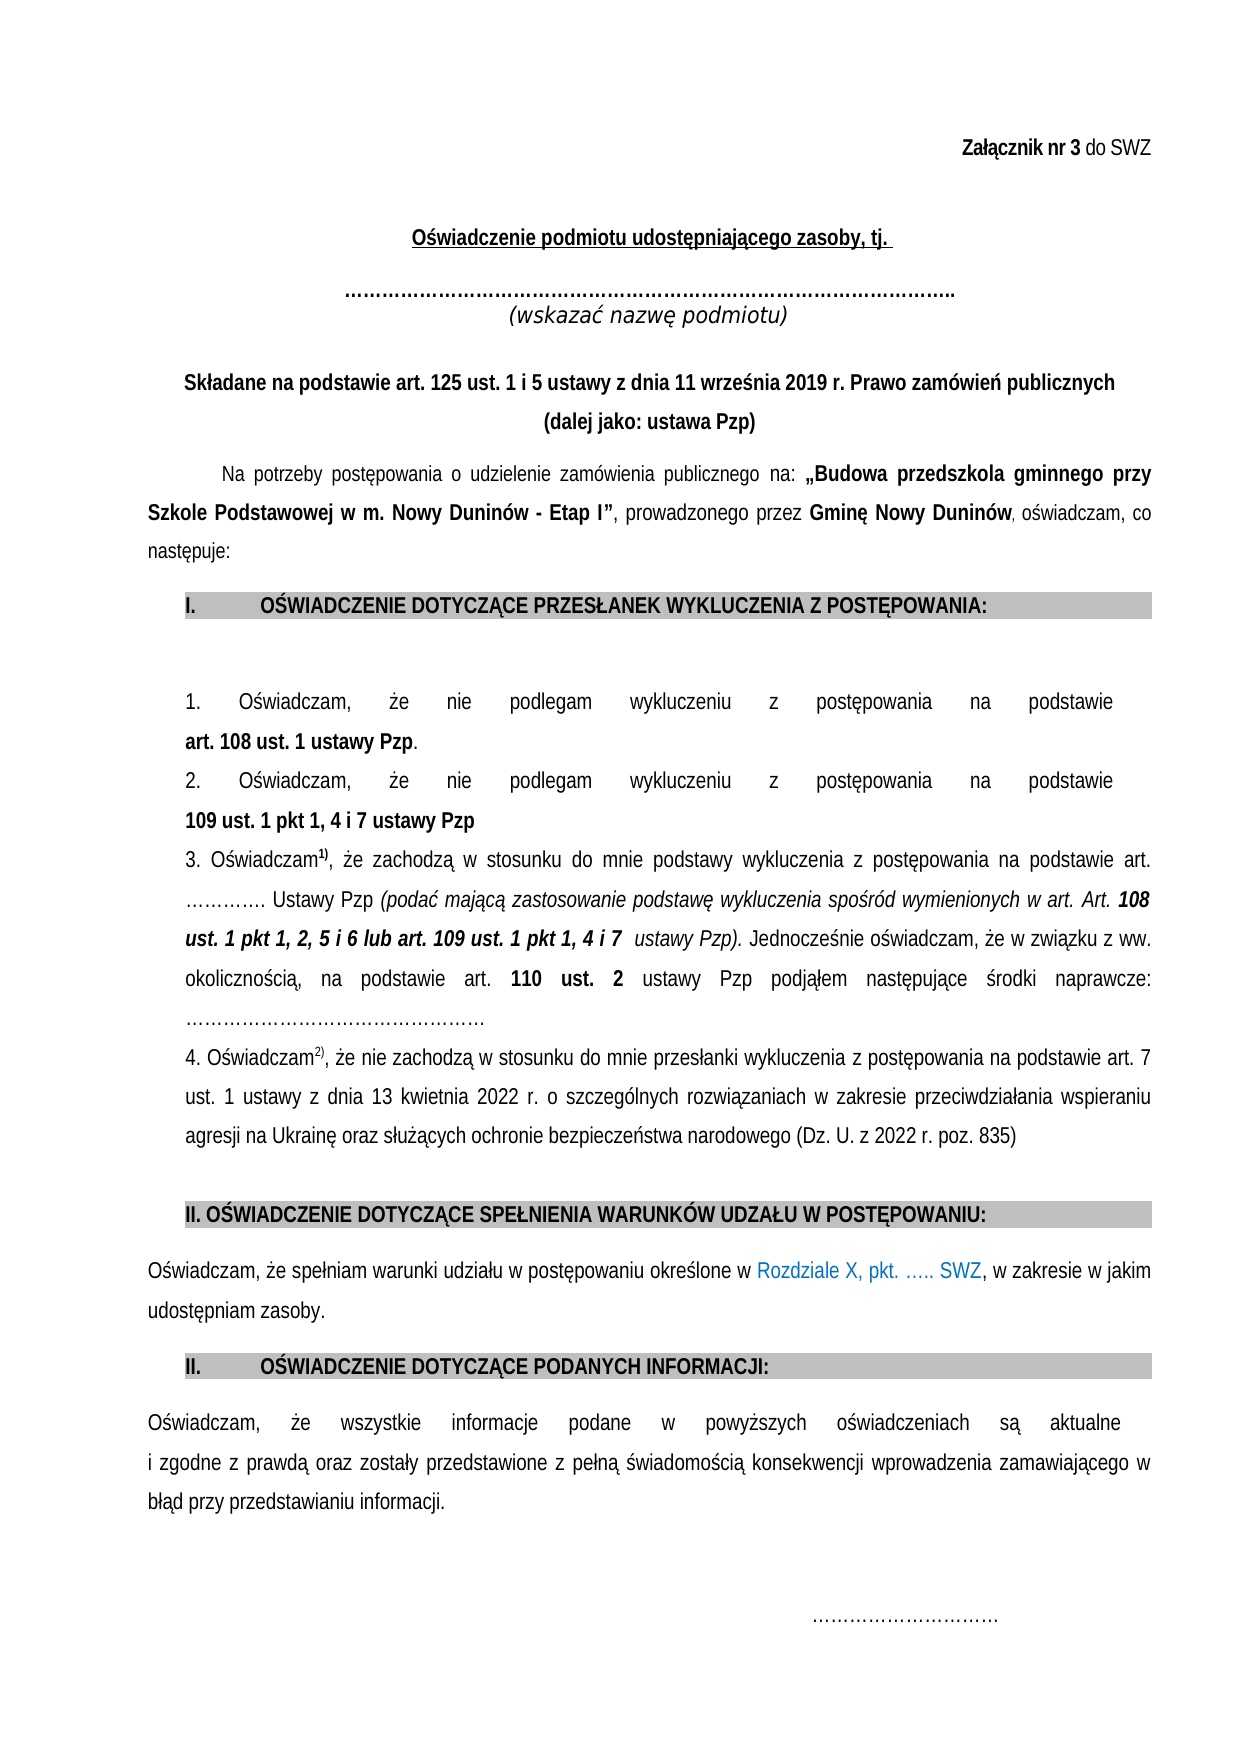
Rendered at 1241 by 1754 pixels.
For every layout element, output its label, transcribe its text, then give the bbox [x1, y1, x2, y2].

list 1. Oświadczam, że nie podlegam wykluczeniu z postępowania na podstawie art. 108 ust. 1 ustawy Pzp. [185, 688, 1152, 754]
text II. OŚWIADCZENIE DOTYCZĄCE SPEŁNIENIA WARUNKÓW UDZAŁU W POSTĘPOWANIU: [185, 1201, 1152, 1228]
list 2. Oświadczam, że nie podlegam wykluczeniu z postępowania na podstawie 109 ust. 1 pkt 1, 4 i 7 ustawy Pzp [185, 767, 1152, 833]
text Załącznik nr 3 do SWZ [301, 134, 1152, 160]
text (wskazać nazwę podmiotu) [148, 302, 1152, 329]
text …………………………………………………………………………………….. [148, 276, 1152, 302]
text Oświadczenie podmiotu udostępniającego zasoby, tj. [148, 224, 1152, 250]
list OŚWIADCZENIE DOTYCZĄCE PRZESŁANEK WYKLUCZENIA Z POSTĘPOWANIA: [185, 592, 1152, 619]
text Oświadczam, że wszystkie informacje podane w powyższych oświadczeniach są aktualne i zgodne z prawdą oraz zostały przedstawione z pełną świadomością konsekwencji wprowadzenia zamawiającego w błąd przy przedstawianiu informacji. [148, 1409, 1152, 1514]
text Na potrzeby postępowania o udzielenie zamówienia publicznego na: „Budowa przedszkola gminnego przy Szkole Podstawowej w m. Nowy Duninów - Etap I”, prowadzonego przez Gminę Nowy Duninów, oświadczam, co następuje: [148, 460, 1152, 563]
list 3. Oświadczam1), że zachodzą w stosunku do mnie podstawy wykluczenia z postępowania na podstawie art. …………. Ustawy Pzp (podać mającą zastosowanie podstawę wykluczenia spośród wymienionych w art. Art. 108 ust. 1 pkt 1, 2, 5 i 6 lub art. 109 ust. 1 pkt 1, 4 i 7 ustawy Pzp). Jednocześnie oświadczam, że w związku z ww. okolicznością, na podstawie art. 110 ust. 2 ustawy Pzp podjąłem następujące środki naprawcze: ………………………………………… [185, 846, 1152, 1030]
list 4. Oświadczam2), że nie zachodzą w stosunku do mnie przesłanki wykluczenia z postępowania na podstawie art. 7 ust. 1 ustawy z dnia 13 kwietnia 2022 r. o szczególnych rozwiązaniach w zakresie przeciwdziałania wspieraniu agresji na Ukrainę oraz służących ochronie bezpieczeństwa narodowego (Dz. U. z 2022 r. poz. 835) [185, 1043, 1152, 1149]
text (dalej jako: ustawa Pzp) [148, 408, 1152, 434]
text Składane na podstawie art. 125 ust. 1 i 5 ustawy z dnia 11 września 2019 r. Prawo zamówień publicznych [148, 368, 1152, 395]
text ………………………… [738, 1601, 1152, 1627]
text Oświadczam, że spełniam warunki udziału w postępowaniu określone w Rozdziale X, pkt. ….. SWZ, w zakresie w jakim udostępniam zasoby. [148, 1257, 1152, 1323]
list OŚWIADCZENIE DOTYCZĄCE PODANYCH INFORMACJI: [185, 1353, 1152, 1379]
